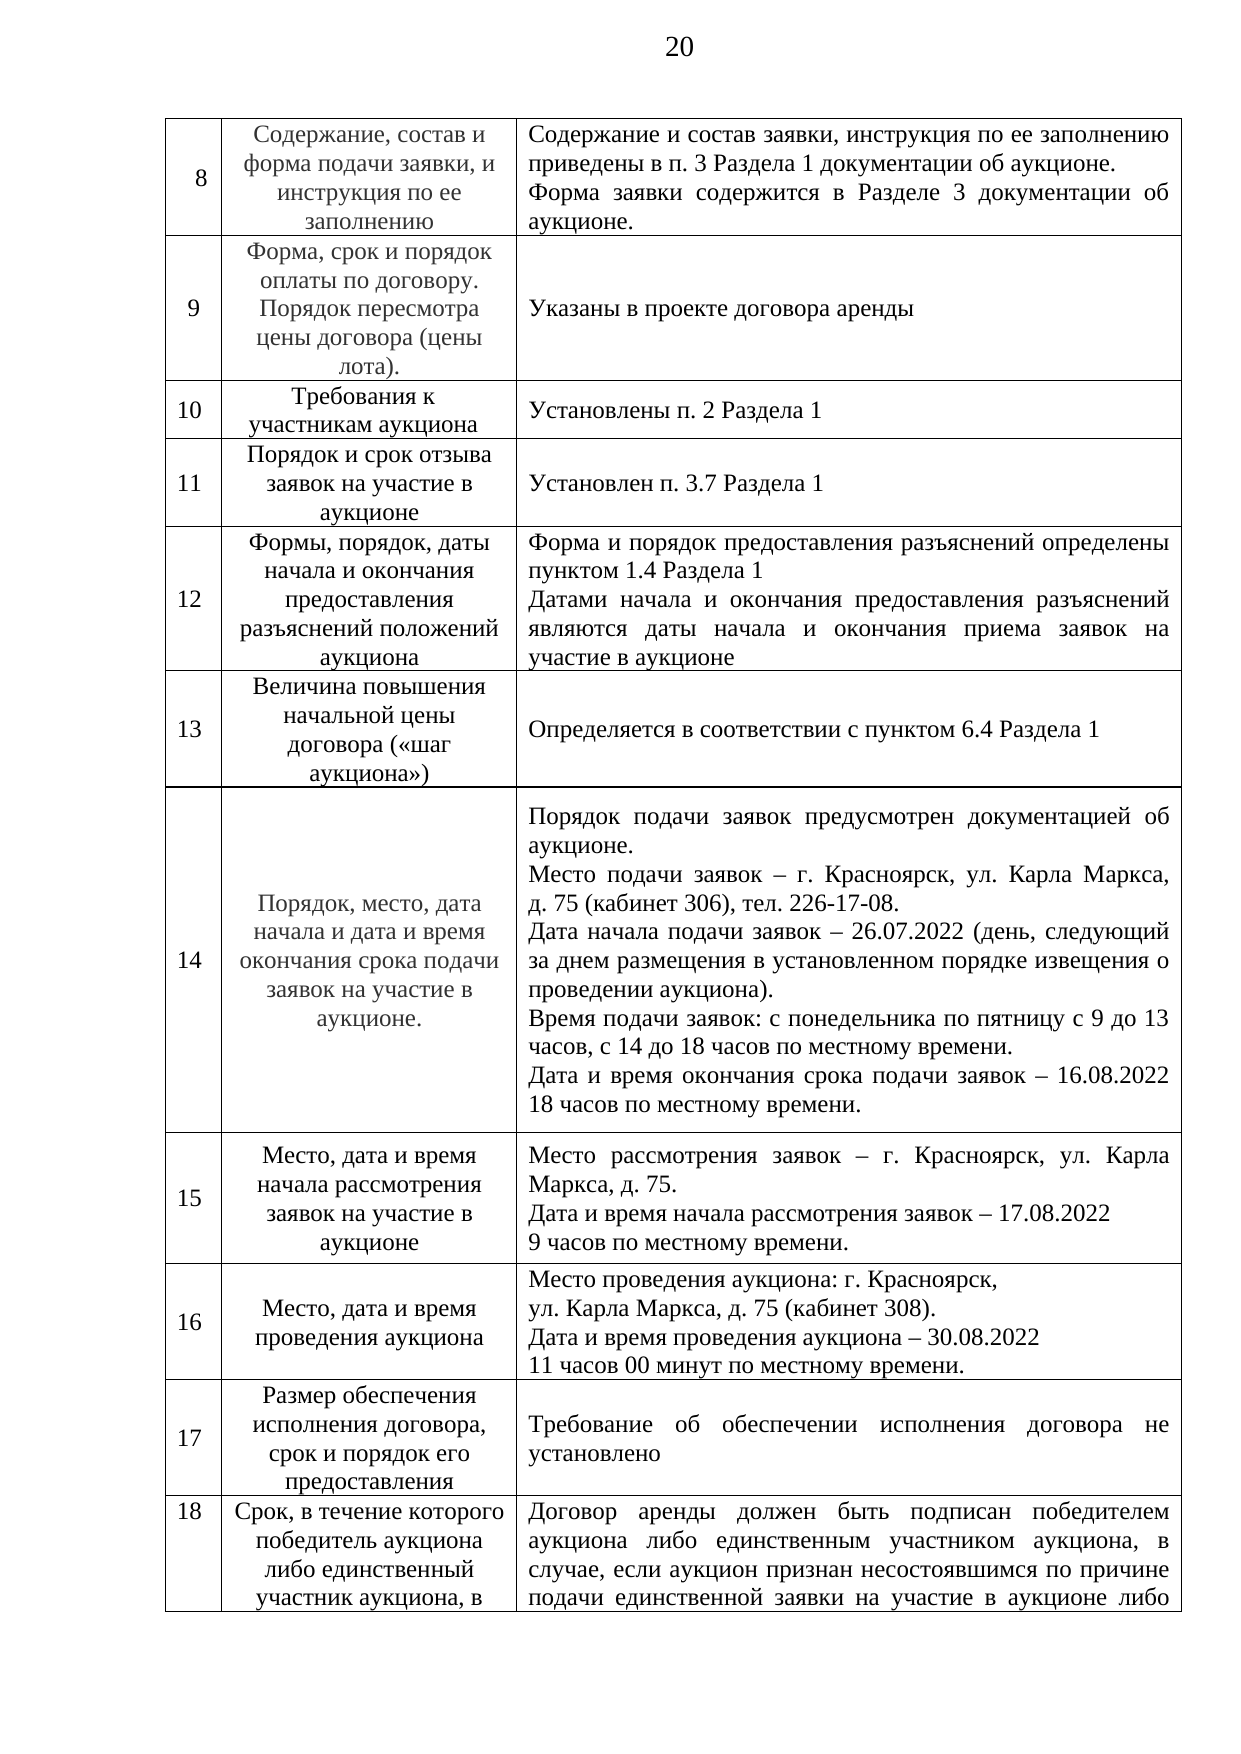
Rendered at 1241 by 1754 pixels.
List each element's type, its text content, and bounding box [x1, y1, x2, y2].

table_cell 15 [166, 1133, 221, 1263]
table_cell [517, 1496, 1181, 1611]
table_cell Содержание, состав и форма подачи заявки, и инструкция по ее заполнению [222, 119, 516, 235]
table_cell Установлен п. 3.7 Раздела 1 [517, 439, 1181, 526]
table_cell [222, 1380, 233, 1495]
table_cell Место рассмотрения заявок – г. Красноярск, ул. Карла Маркса, д. 75. Дата и время начала рассмотрения заявок – 17.08.2022 9 часов по местному времени. [517, 1133, 1181, 1263]
table_cell Место, дата и время начала рассмотрения заявок на участие в аукционе [222, 1133, 516, 1263]
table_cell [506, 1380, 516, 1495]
table_cell 14 [166, 788, 221, 1132]
table_cell 11 [166, 439, 221, 526]
table_cell Место, дата и время проведения аукциона [222, 1264, 516, 1379]
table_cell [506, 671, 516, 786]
table_cell 9 [166, 236, 221, 380]
table_cell 17 [166, 1380, 221, 1495]
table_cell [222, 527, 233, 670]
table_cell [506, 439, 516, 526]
table_cell 12 [166, 527, 221, 670]
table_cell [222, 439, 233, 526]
table_cell Требования к участникам аукциона [222, 381, 516, 438]
table_cell 13 [166, 671, 221, 786]
table_cell Установлены п. 2 Раздела 1 [517, 381, 1181, 438]
table_cell Место проведения аукциона: г. Красноярск, ул. Карла Маркса, д. 75 (кабинет 308). Дата и время проведения аукциона – 30.08.2022 11 часов 00 минут по местному времени. [517, 1264, 1181, 1379]
table_cell 8 [166, 119, 221, 235]
table_cell Содержание и состав заявки, инструкция по ее заполнению приведены в п. 3 Раздела 1 документации об аукционе. Форма заявки содержится в Разделе 3 документации об аукционе. [517, 119, 1181, 235]
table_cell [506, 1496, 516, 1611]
table_cell Форма и порядок предоставления разъяснений определены пунктом 1.4 Раздела 1 Датами начала и окончания предоставления разъяснений являются даты начала и окончания приема заявок на участие в аукционе [517, 527, 1181, 670]
table_cell Порядок подачи заявок предусмотрен документацией об аукционе. Место подачи заявок – г. Красноярск, ул. Карла Маркса, д. 75 (кабинет 306), тел. 226-17-08. Дата начала подачи заявок – 26.07.2022 (день, следующий за днем размещения в установленном порядке извещения о проведении аукциона). Время подачи заявок: с понедельника по пятницу с 9 до 13 часов, с 14 до 18 часов по местному времени. Дата и время окончания срока подачи заявок – 16.08.2022 18 часов по местному времени. [517, 788, 1181, 1132]
table_cell Требование об обеспечении исполнения договора не установлено [517, 1380, 1181, 1495]
table_cell Указаны в проекте договора аренды [517, 236, 1181, 380]
table_cell Порядок, место, дата начала и дата и время окончания срока подачи заявок на участие в аукционе. [222, 788, 516, 1132]
table_cell Форма, срок и порядок оплаты по договору. Порядок пересмотра цены договора (цены лота). [222, 236, 516, 380]
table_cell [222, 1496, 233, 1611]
table_cell 16 [166, 1264, 221, 1379]
table_cell 10 [166, 381, 221, 438]
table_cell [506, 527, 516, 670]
table_cell 18 [166, 1496, 221, 1611]
table_cell Определяется в соответствии с пунктом 6.4 Раздела 1 [517, 671, 1181, 786]
